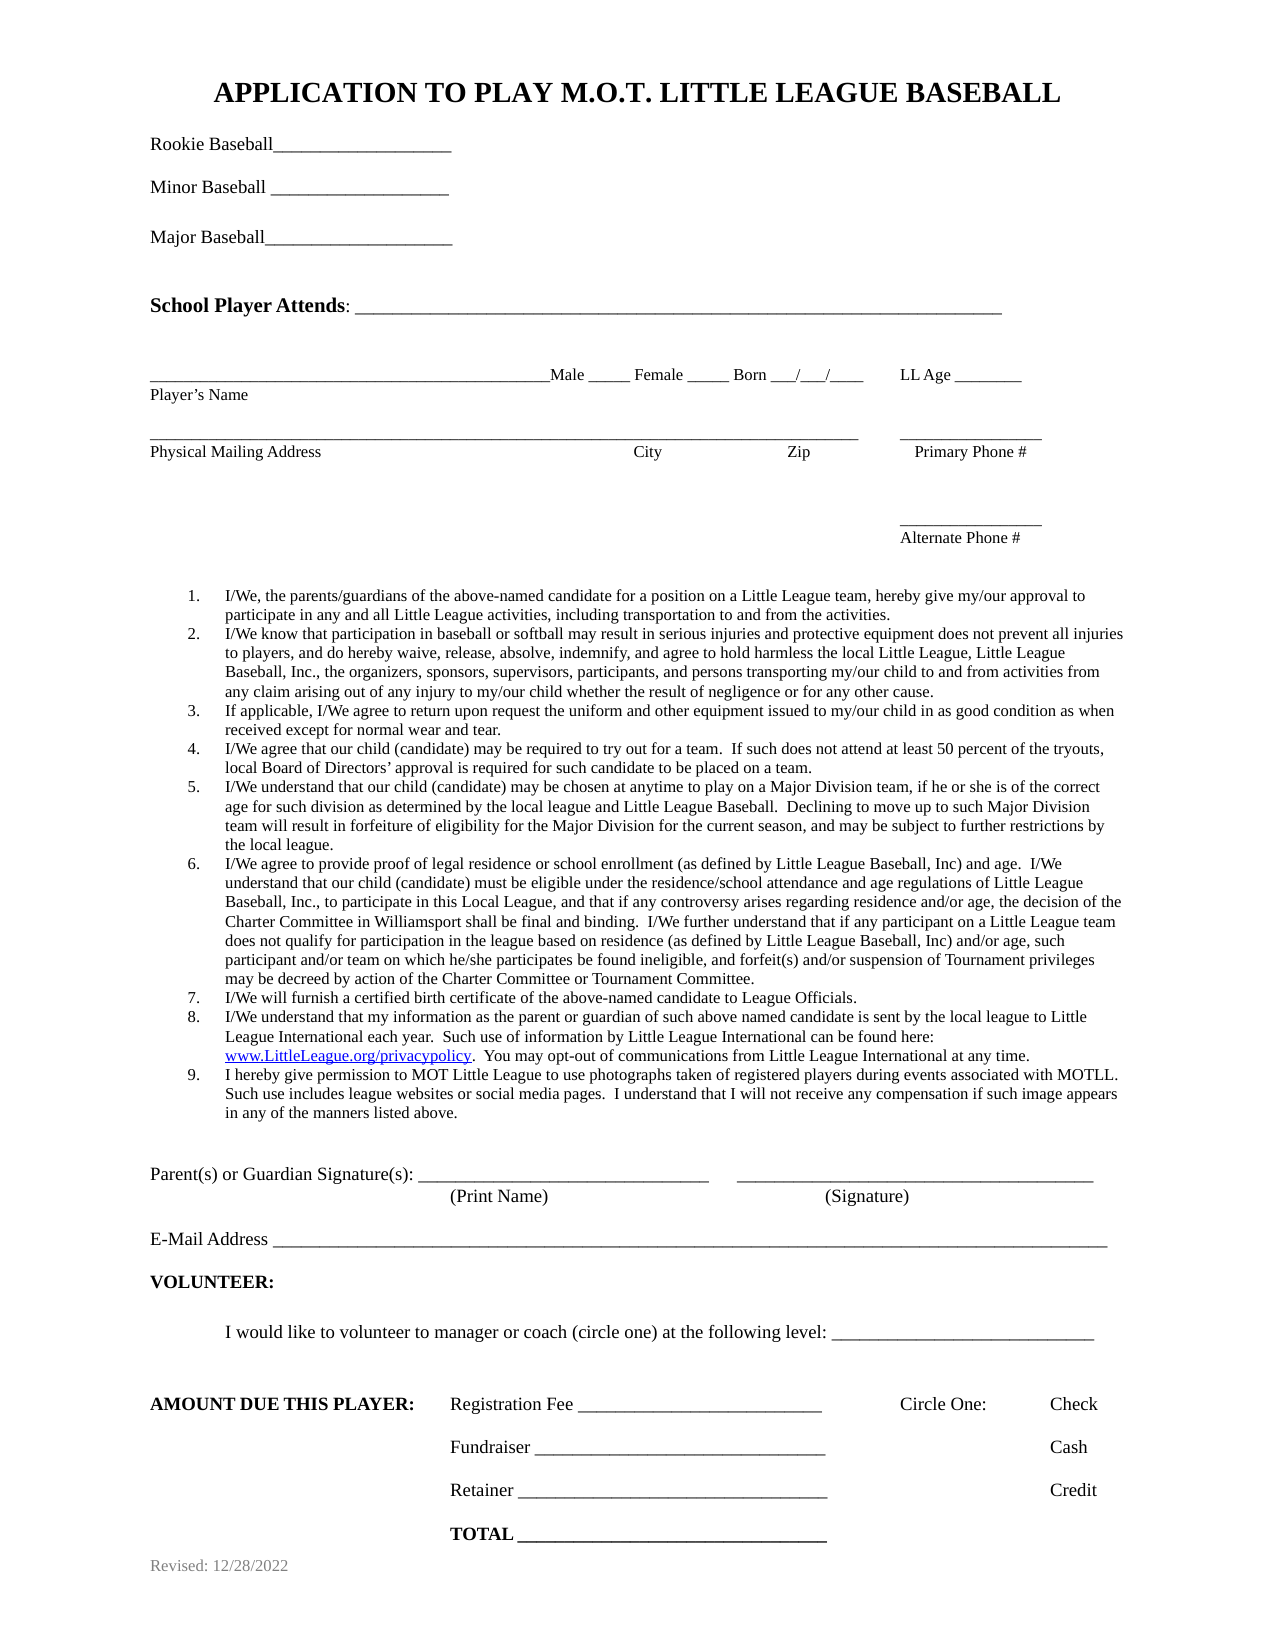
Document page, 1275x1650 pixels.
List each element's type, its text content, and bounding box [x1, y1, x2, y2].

text AMOUNT DUE THIS PLAYER: Registration Fee __________________________ Circle One: Check [150, 1393, 1125, 1414]
text Retainer _________________________________ Credit [150, 1479, 1125, 1501]
text ________________________________________________Male _____ Female _____ Born ___/___/____ LL Age ________ [150, 365, 1125, 384]
list If applicable, I/We agree to return upon request the uniform and other equipment issued to my/our child in as good condition as when received except for normal wear and tear. [187, 701, 1125, 739]
list I/We agree that our child (candidate) may be required to try out for a team. If such does not attend at least 50 percent of the tryouts, local Board of Directors’ approval is required for such candidate to be placed on a team. [187, 739, 1125, 777]
list I/We will furnish a certified birth certificate of the above-named candidate to League Officials. [187, 988, 1125, 1007]
text Physical Mailing Address City Zip Primary Phone # [150, 442, 1125, 461]
text Fundraiser _______________________________ Cash [150, 1436, 1125, 1458]
text _____________________________________________________________________________________ _________________ [150, 423, 1125, 442]
text Parent(s) or Guardian Signature(s): _______________________________ ______________________________________ [150, 1163, 1125, 1184]
text (Print Name) (Signature) [150, 1184, 1125, 1206]
text Player’s Name [150, 384, 1125, 403]
text Alternate Phone # [150, 528, 1125, 566]
text I would like to volunteer to manager or coach (circle one) at the following level: ____________________________ [150, 1321, 1125, 1343]
text Minor Baseball ___________________ [150, 176, 1125, 197]
list I/We, the parents/guardians of the above-named candidate for a position on a Little League team, hereby give my/our approval to participate in any and all Little League activities, including transportation to and from the activities. [187, 586, 1125, 624]
list I/We know that participation in baseball or softball may result in serious injuries and protective equipment does not prevent all injuries to players, and do hereby waive, release, absolve, indemnify, and agree to hold harmless the local Little League, Little League Baseball, Inc., the organizers, sponsors, supervisors, participants, and persons transporting my/our child to and from activities from any claim arising out of any injury to my/our child whether the result of negligence or for any other cause. [187, 624, 1125, 701]
list I/We understand that my information as the parent or guardian of such above named candidate is sent by the local league to Little League International each year. Such use of information by Little League International can be found here: www.LittleLeague.org/privacypolicy. You may opt-out of communications from Little League International at any time. [187, 1007, 1125, 1065]
text E-Mail Address _________________________________________________________________________________________ [150, 1228, 1125, 1249]
list I hereby give permission to MOT Little League to use photographs taken of registered players during events associated with MOTLL. Such use includes league websites or social media pages. I understand that I will not receive any compensation if such image appears in any of the manners listed above. [187, 1065, 1125, 1122]
list I/We agree to provide proof of legal residence or school enrollment (as defined by Little League Baseball, Inc) and age. I/We understand that our child (candidate) must be eligible under the residence/school attendance and age regulations of Little League Baseball, Inc., to participate in this Local League, and that if any controversy arises regarding residence and/or age, the decision of the Charter Committee in Williamsport shall be final and binding. I/We further understand that if any participant on a Little League team does not qualify for participation in the league based on residence (as defined by Little League Baseball, Inc) and/or age, such participant and/or team on which he/she participates be found ineligible, and forfeit(s) and/or suspension of Tournament privileges may be decreed by action of the Charter Committee or Tournament Committee. [187, 854, 1125, 988]
text School Player Attends: _____________________________________________________________________ [150, 293, 1125, 317]
list I/We understand that our child (candidate) may be chosen at anytime to play on a Major Division team, if he or she is of the correct age for such division as determined by the local league and Little League Baseball. Declining to move up to such Major Division team will result in forfeiture of eligibility for the Major Division for the current season, and may be subject to further restrictions by the local league. [187, 777, 1125, 854]
text Rookie Baseball___________________ [150, 133, 1125, 154]
text VOLUNTEER: [150, 1271, 1125, 1292]
text TOTAL _________________________________ [150, 1522, 1125, 1544]
text Major Baseball____________________ [150, 226, 1125, 248]
text _________________ [150, 509, 1125, 528]
